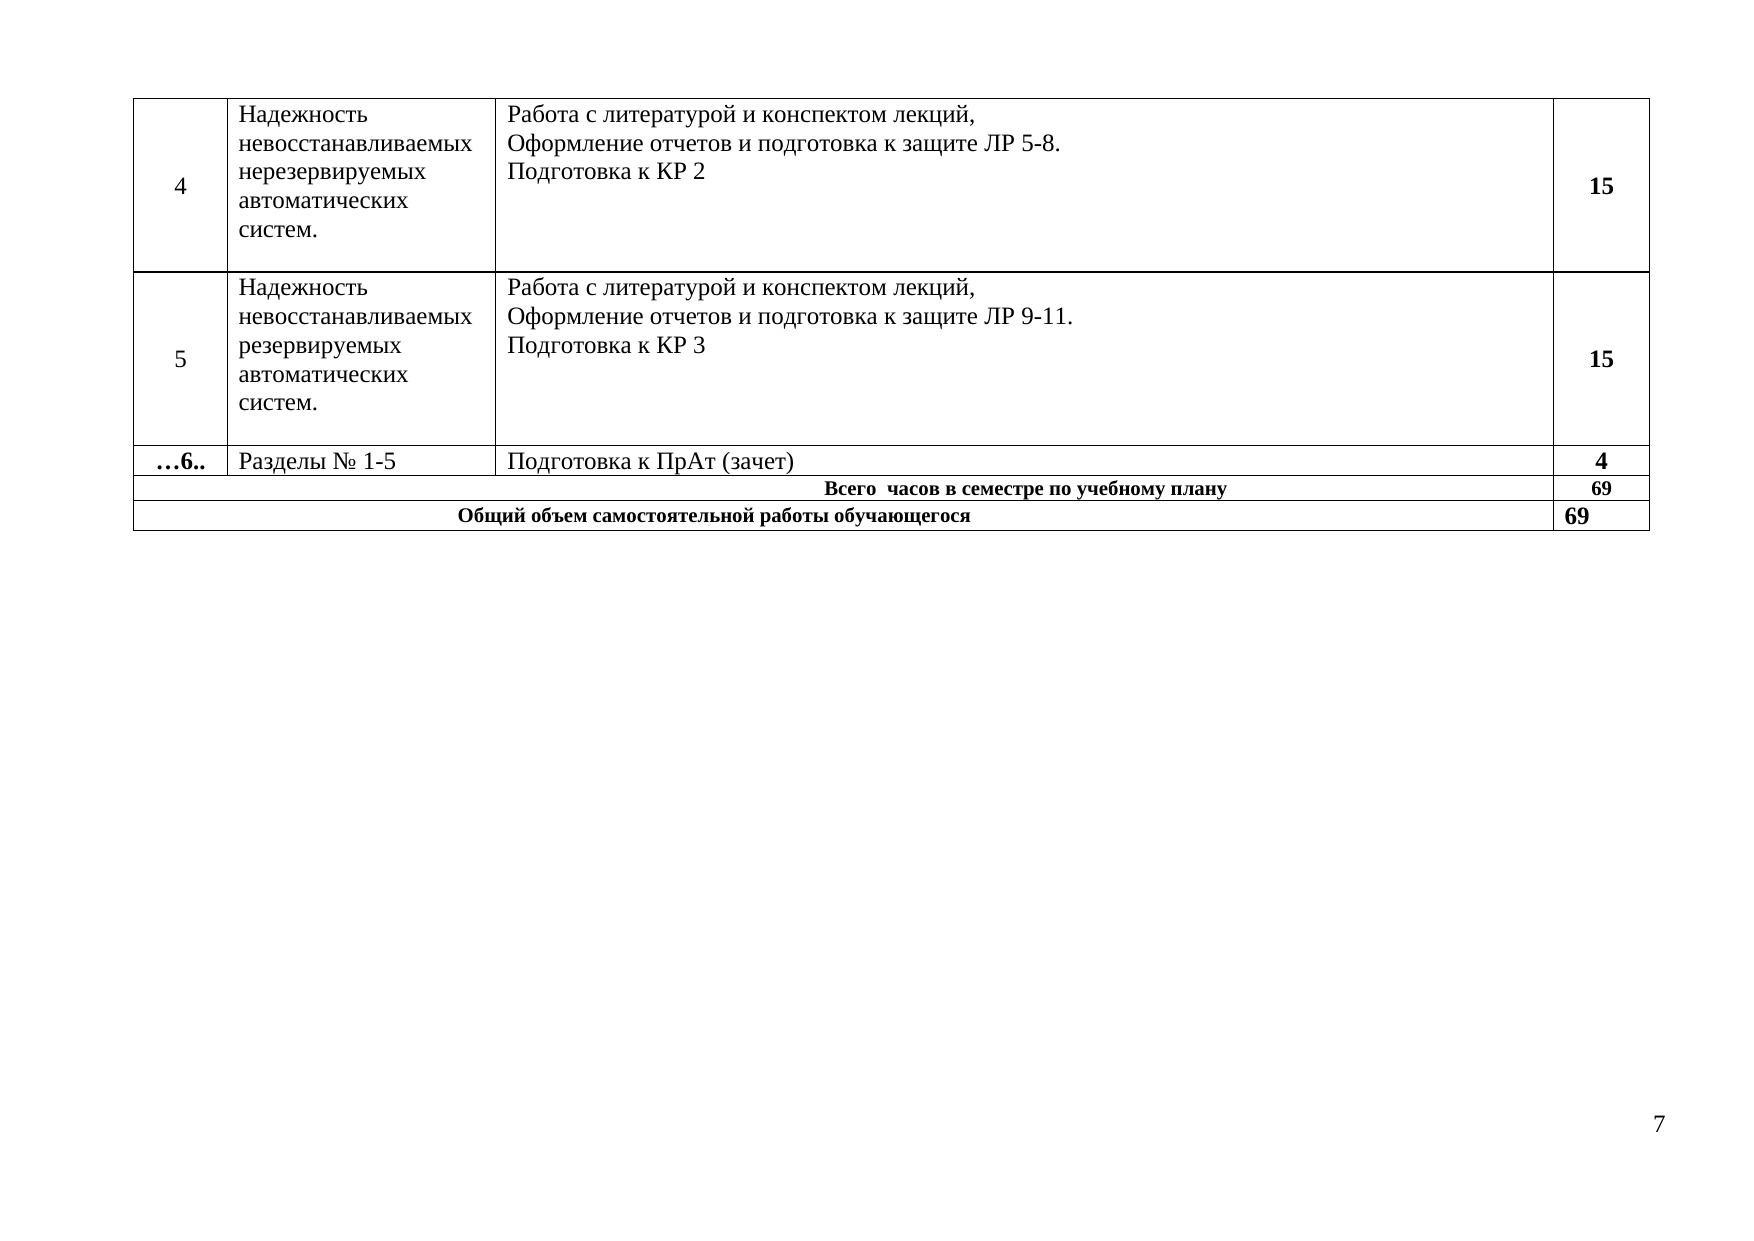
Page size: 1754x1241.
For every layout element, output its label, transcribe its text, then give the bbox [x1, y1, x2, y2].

table_cell 4 [134, 99, 227, 271]
table_cell Разделы № 1-5 [228, 446, 495, 475]
table_cell 4 [1554, 446, 1649, 475]
table_cell 69 [1554, 501, 1649, 530]
table_cell 69 [1554, 476, 1649, 500]
table_cell …6.. [134, 446, 227, 475]
table_cell Всего часов в семестре по учебному плану [134, 476, 1553, 500]
table_cell 5 [134, 273, 227, 445]
table_cell Работа с литературой и конспектом лекций, Оформление отчетов и подготовка к защите ЛР 9-11. Подготовка к КР 3 [496, 273, 1553, 445]
table_cell Работа с литературой и конспектом лекций, Оформление отчетов и подготовка к защите ЛР 5-8. Подготовка к КР 2 [496, 99, 1553, 271]
table_cell 15 [1554, 99, 1649, 271]
table_cell Надежность невосстанавливаемых нерезервируемых автоматических систем. [228, 99, 495, 271]
table_cell 15 [1554, 273, 1649, 445]
table_cell Общий объем самостоятельной работы обучающегося [134, 501, 1553, 530]
table_cell Подготовка к ПрАт (зачет) [496, 446, 1553, 475]
table_cell Надежность невосстанавливаемых резервируемых автоматических систем. [228, 273, 495, 445]
